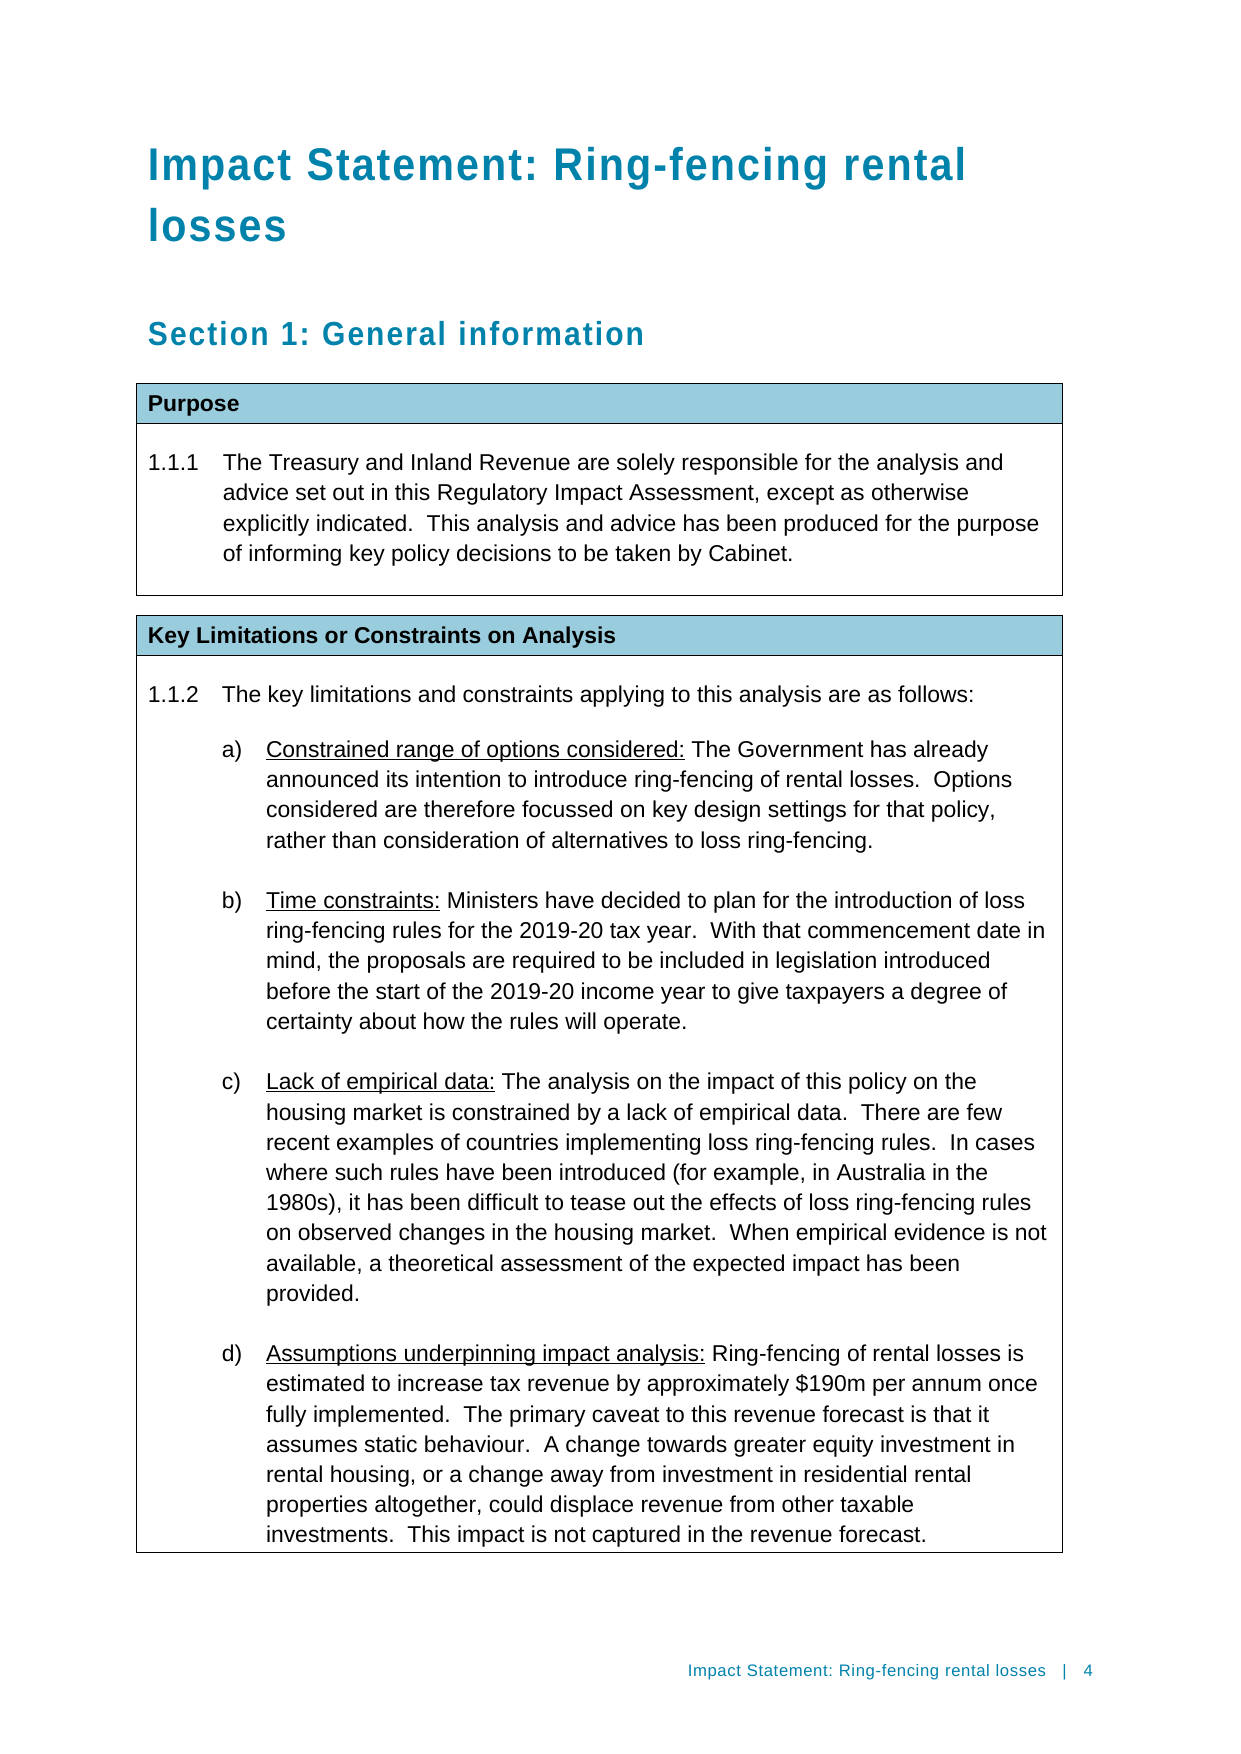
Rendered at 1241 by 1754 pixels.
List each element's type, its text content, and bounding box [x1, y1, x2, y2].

picture [839, 1665, 846, 1676]
picture [962, 1667, 968, 1676]
picture [814, 1667, 820, 1676]
picture [931, 1667, 937, 1679]
text Section 1: General information [148, 314, 1092, 352]
table_cell The key limitations and constraints applying to this analysis are as follows: Constrained range of options considered: The Government has already announced its intention to introduce ring-fencing of rental losses. Options considered are therefore focussed on key design settings for that policy, rather than consideration of alternatives to loss ring-fencing. Time constraints: Ministers have decided to plan for the introduction of loss ring-fencing rules for the 2019-20 tax year. With that commencement date in mind, the proposals are required to be included in legislation introduced before the start of the 2019-20 income year to give taxpayers a degree of certainty about how the rules will operate. Lack of empirical data: The analysis on the impact of this policy on the housing market is constrained by a lack of empirical data. There are few recent examples of countries implementing loss ring-fencing rules. In cases where such rules have been introduced (for example, in Australia in the 1980s), it has been difficult to tease out the effects of loss ring-fencing rules on observed changes in the housing market. When empirical evidence is not available, a theoretical assessment of the expected impact has been provided. Assumptions underpinning impact analysis: Ring-fencing of rental losses is estimated to increase tax revenue by approximately $190m per annum once fully implemented. The primary caveat to this revenue forecast is that it assumes static behaviour. A change towards greater equity investment in rental housing, or a change away from investment in residential rental properties altogether, could displace revenue from other taxable investments. This impact is not captured in the revenue forecast. [137, 656, 1062, 1552]
table_header Key Limitations or Constraints on Analysis [137, 616, 1062, 655]
subtitle Impact Statement: Ring-fencing rental losses [148, 138, 1092, 251]
picture [921, 1667, 927, 1676]
table_cell The Treasury and Inland Revenue are solely responsible for the analysis and advice set out in this Regulatory Impact Assessment, except as otherwise explicitly indicated. This analysis and advice has been produced for the purpose of informing key policy decisions to be taken by Cabinet. [137, 424, 1062, 594]
table_header Purpose [137, 384, 1062, 423]
picture [1086, 1668, 1092, 1676]
